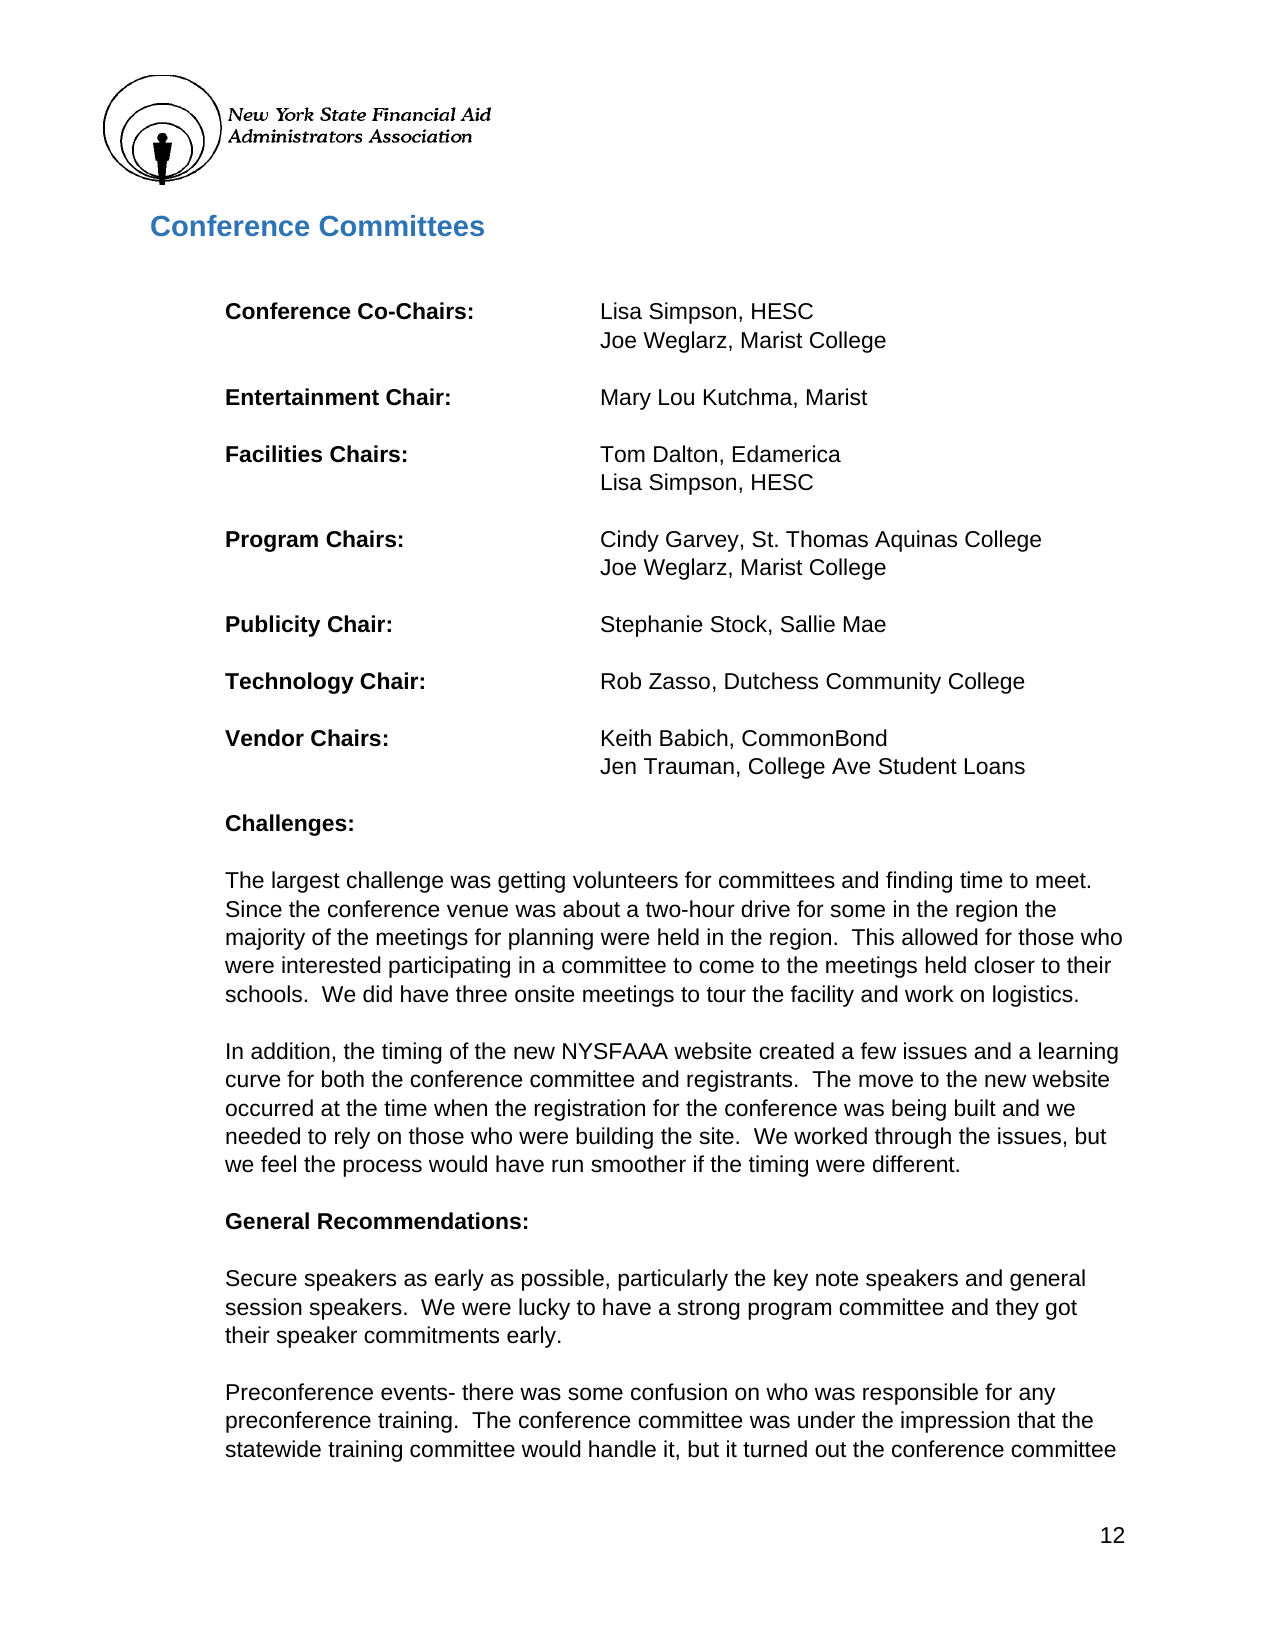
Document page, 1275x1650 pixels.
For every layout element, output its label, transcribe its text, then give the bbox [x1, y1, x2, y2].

text Program Chairs: Cindy Garvey, St. Thomas Aquinas College [225, 526, 1125, 552]
text General Recommendations: [225, 1208, 1125, 1235]
text In addition, the timing of the new NYSFAAA website created a few issues and a learning curve for both the conference committee and registrants. The move to the new website occurred at the time when the registration for the conference was being built and we needed to rely on those who were building the site. We worked through the issues, but we feel the process would have run smoother if the timing were different. [225, 1038, 1125, 1178]
text Vendor Chairs: Keith Babich, CommonBond [225, 725, 1125, 751]
text Conference Co-Chairs: Lisa Simpson, HESC [225, 298, 1125, 325]
text Entertainment Chair: Mary Lou Kutchma, Marist [225, 384, 1125, 410]
text Secure speakers as early as possible, particularly the key note speakers and general session speakers. We were lucky to have a strong program committee and they got their speaker commitments early. [225, 1265, 1125, 1348]
text Challenges: [225, 810, 1125, 837]
text Technology Chair: Rob Zasso, Dutchess Community College [225, 668, 1125, 694]
text Publicity Chair: Stephanie Stock, Sallie Mae [225, 611, 1125, 637]
text Joe Weglarz, Marist College [225, 554, 1125, 581]
text Jen Trauman, College Ave Student Loans [225, 753, 1125, 780]
text Lisa Simpson, HESC [225, 469, 1125, 495]
text Joe Weglarz, Marist College [225, 327, 1125, 353]
subtitle Conference Committees [150, 209, 1125, 243]
text The largest challenge was getting volunteers for committees and finding time to meet. Since the conference venue was about a two-hour drive for some in the region the majority of the meetings for planning were held in the region. This allowed for those who were interested participating in a committee to come to the meetings held closer to their schools. We did have three onsite meetings to tour the facility and work on logistics. [225, 867, 1125, 1007]
picture [103, 75, 525, 185]
text Facilities Chairs: Tom Dalton, Edamerica [225, 441, 1125, 467]
